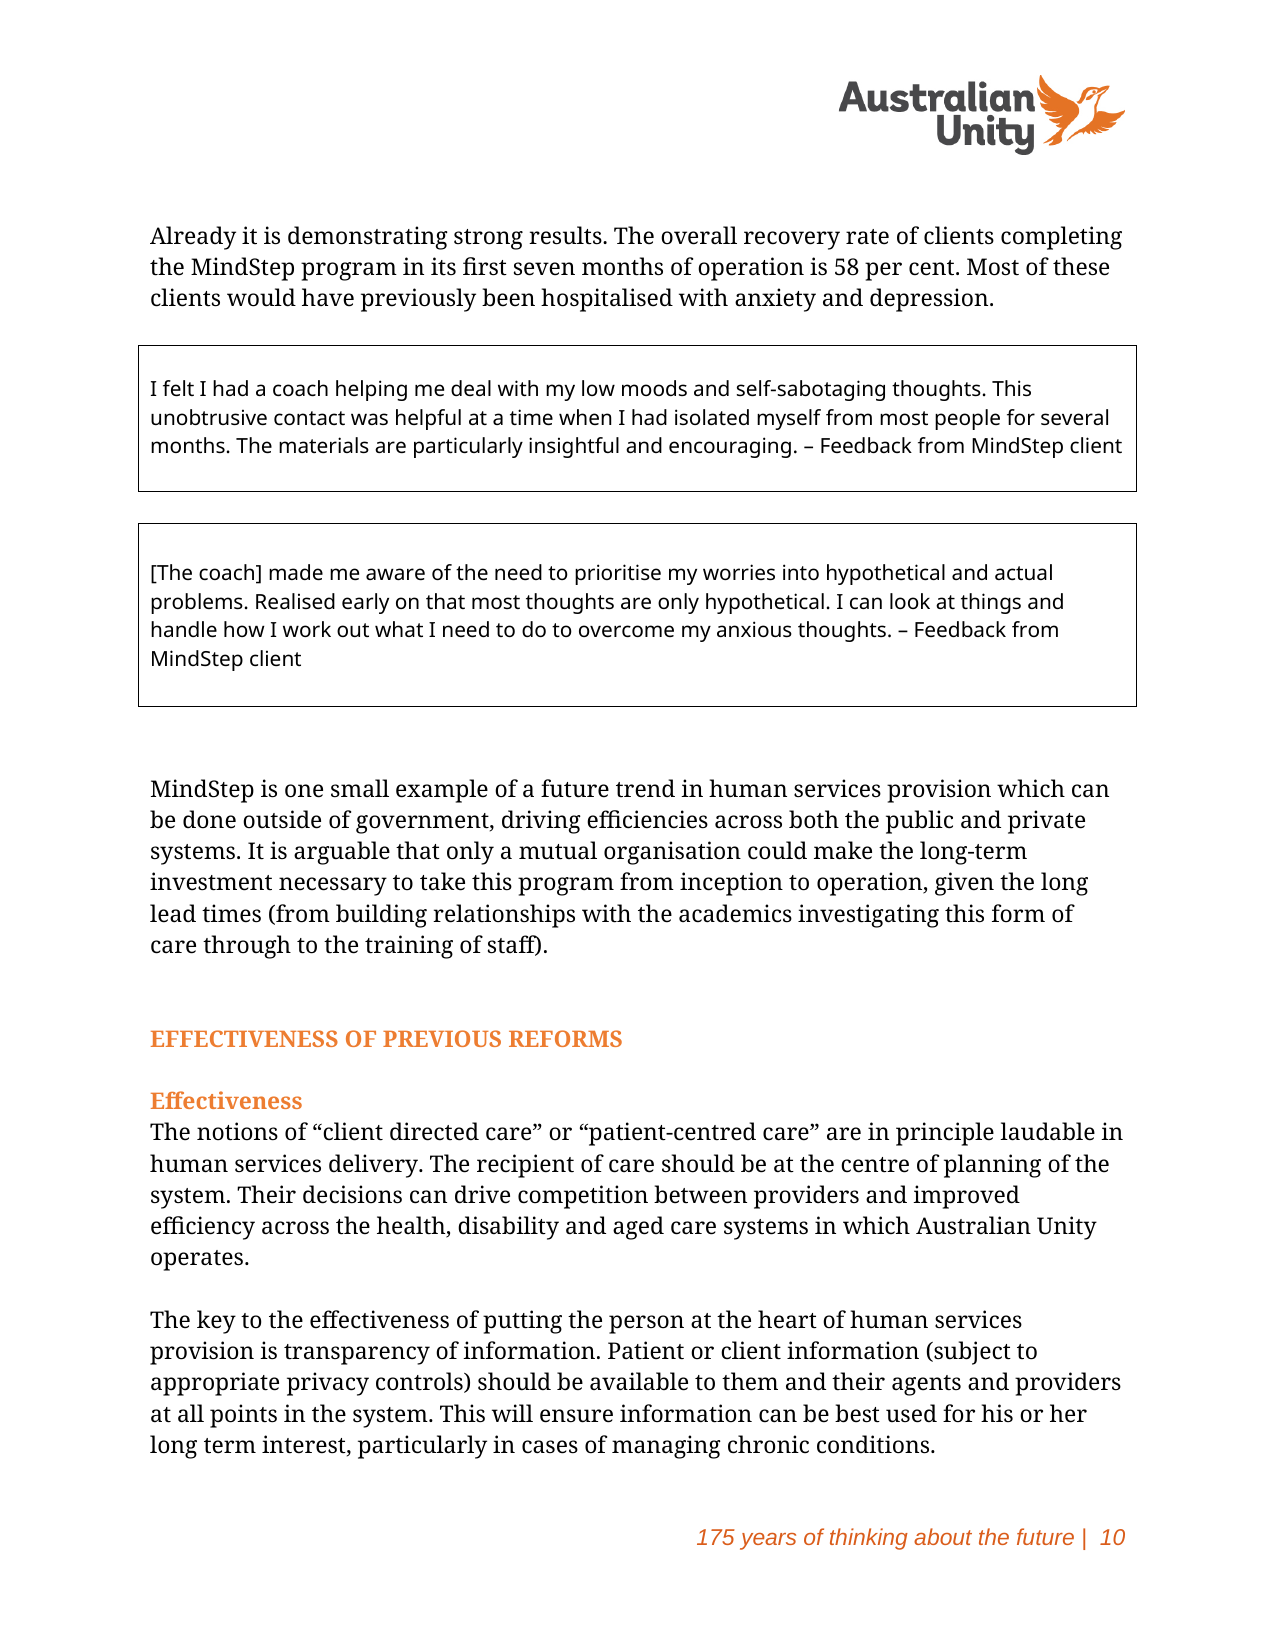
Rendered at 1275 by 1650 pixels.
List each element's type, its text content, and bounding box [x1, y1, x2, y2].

table_header I felt I had a coach helping me deal with my low moods and self-sabotaging thoughts. This unobtrusive contact was helpful at a time when I had isolated myself from most people for several months. The materials are particularly insightful and encouraging. – Feedback from MindStep client [139, 346, 1136, 491]
table_header [The coach] made me aware of the need to prioritise my worries into hypothetical and actual problems. Realised early on that most thoughts are only hypothetical. I can look at things and handle how I work out what I need to do to overcome my anxious thoughts. – Feedback from MindStep client [139, 524, 1136, 706]
text Already it is demonstrating strong results. The overall recovery rate of clients completing the MindStep program in its first seven months of operation is 58 per cent. Most of these clients would have previously been hospitalised with anxiety and depression. [150, 220, 1125, 314]
text The notions of “client directed care” or “patient-centred care” are in principle laudable in human services delivery. The recipient of care should be at the centre of planning of the system. Their decisions can drive competition between providers and improved efficiency across the health, disability and aged care systems in which Australian Unity operates. [150, 1116, 1125, 1272]
text The key to the effectiveness of putting the person at the heart of human services provision is transparency of information. Patient or client information (subject to appropriate privacy controls) should be available to them and their agents and providers at all points in the system. This will ensure information can be best used for his or her long term interest, particularly in cases of managing chronic conditions. [150, 1304, 1125, 1460]
text EFFECTIVENESS OF PREVIOUS REFORMS [150, 1022, 1125, 1054]
text Effectiveness [150, 1085, 1125, 1116]
text MindStep is one small example of a future trend in human services provision which can be done outside of government, driving efficiencies across both the public and private systems. It is arguable that only a mutual organisation could make the long-term investment necessary to take this program from inception to operation, given the long lead times (from building relationships with the academics investigating this form of care through to the training of staff). [150, 772, 1125, 960]
picture [838, 75, 1125, 155]
